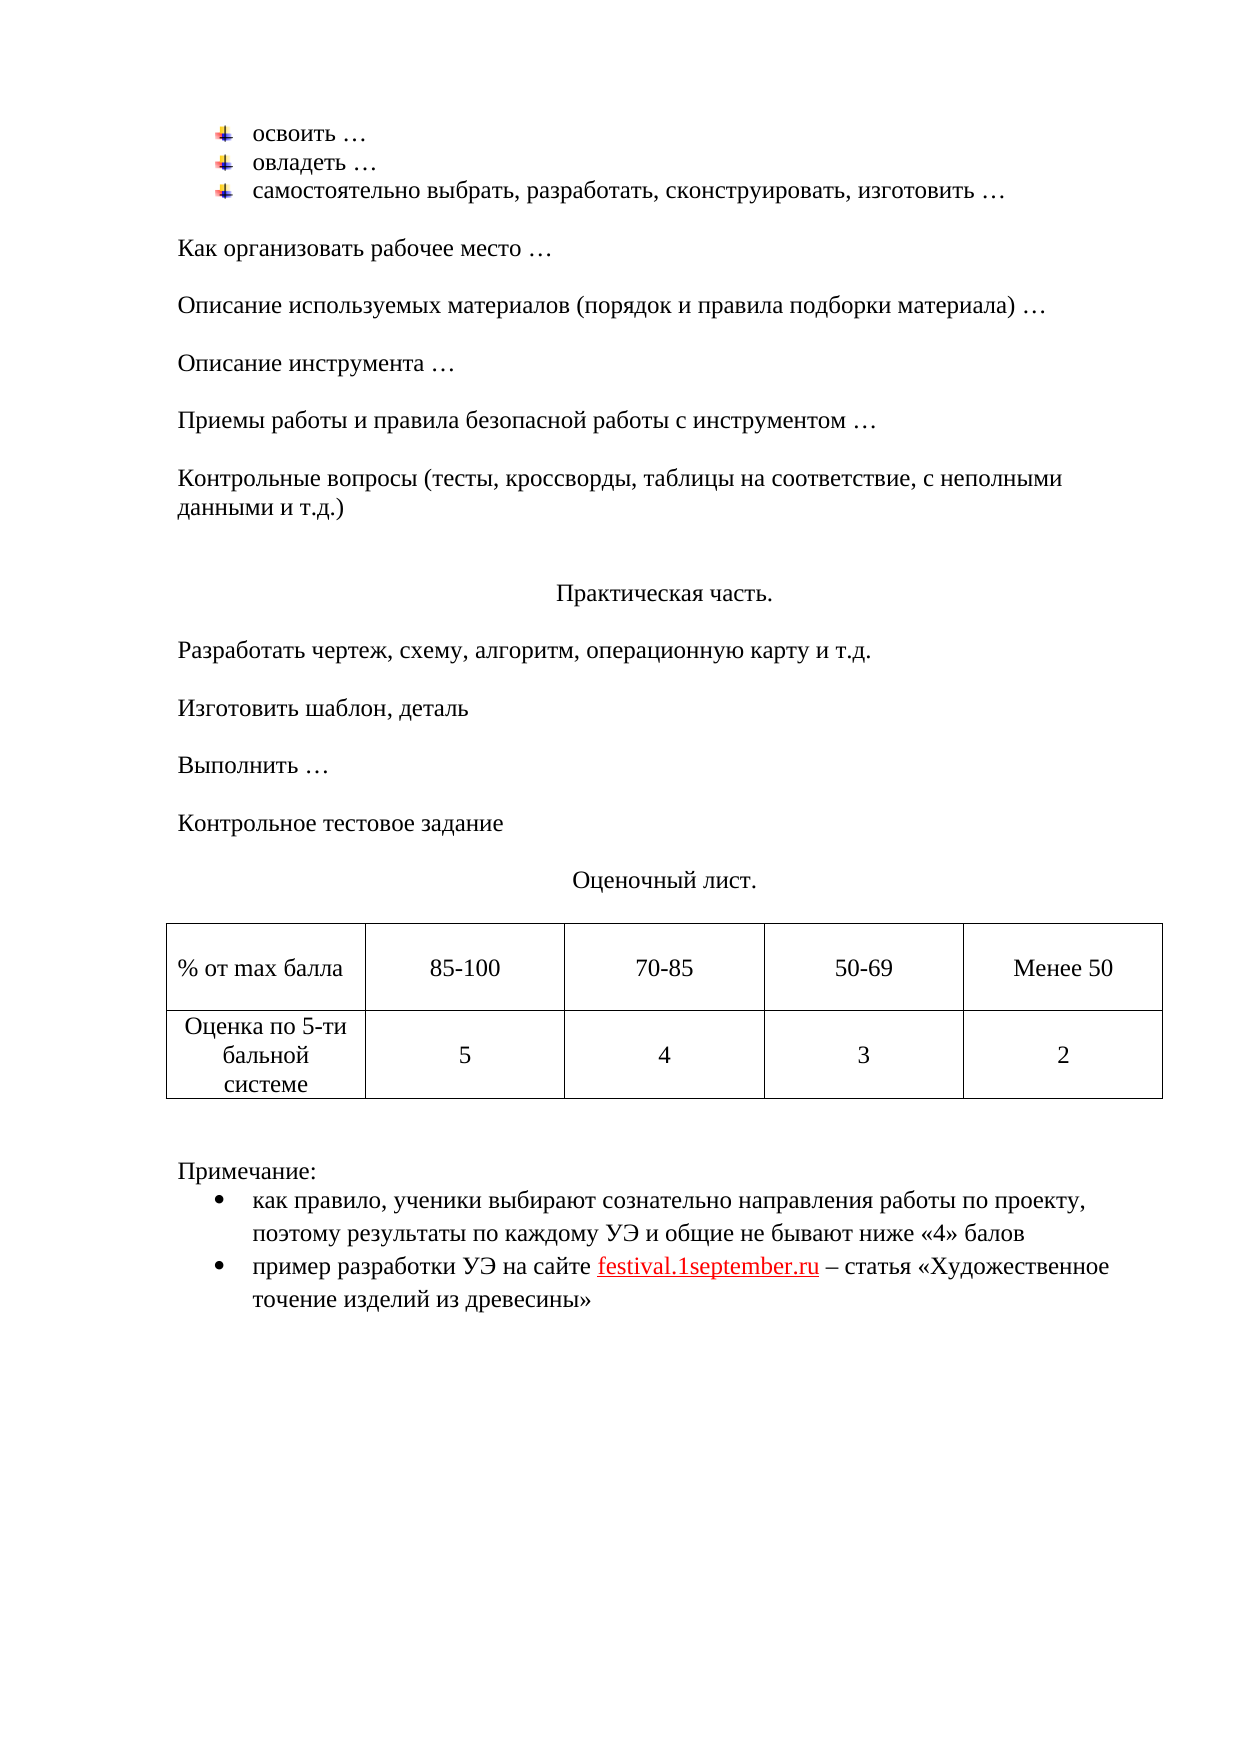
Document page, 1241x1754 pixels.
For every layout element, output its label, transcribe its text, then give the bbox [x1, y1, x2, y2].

text Как организовать рабочее место … [177, 233, 1152, 262]
text Описание инструмента … [177, 348, 1152, 377]
text Контрольные вопросы (тесты, кроссворды, таблицы на соответствие, с неполными данными и т.д.) [177, 463, 1152, 521]
table_header % от max балла [167, 924, 365, 1010]
text Контрольное тестовое задание [177, 808, 1152, 837]
picture [215, 124, 233, 142]
picture [215, 182, 233, 199]
table_header 50-69 [765, 924, 963, 1010]
table_cell Оценка по 5-ти бальной системе [167, 1011, 365, 1098]
text Приемы работы и правила безопасной работы с инструментом … [177, 406, 1152, 434]
table_header Менее 50 [964, 924, 1162, 1010]
list как правило, ученики выбирают сознательно направления работы по проекту, поэтому результаты по каждому УЭ и общие не бывают ниже «4» балов [215, 1185, 1152, 1247]
table_cell 4 [565, 1011, 764, 1098]
text Изготовить шаблон, деталь [177, 693, 1152, 722]
table_cell 2 [964, 1011, 1162, 1098]
text Разработать чертеж, схему, алгоритм, операционную карту и т.д. [177, 636, 1152, 664]
picture [215, 153, 233, 171]
text Описание используемых материалов (порядок и правила подборки материала) … [177, 291, 1152, 319]
table_cell 3 [765, 1011, 963, 1098]
list пример разработки УЭ на сайте festival.1september.ru – статья «Художественное точение изделий из древесины» [215, 1251, 1152, 1313]
text Примечание: [177, 1156, 1152, 1185]
table_header 70-85 [565, 924, 764, 1010]
table_cell 5 [366, 1011, 564, 1098]
text Оценочный лист. [177, 866, 1152, 894]
text Практическая часть. [177, 578, 1152, 607]
list овладеть … [215, 147, 1152, 176]
table_header 85-100 [366, 924, 564, 1010]
list освоить … [215, 118, 1152, 147]
list самостоятельно выбрать, разработать, сконструировать, изготовить … [215, 176, 1152, 204]
text Выполнить … [177, 751, 1152, 779]
